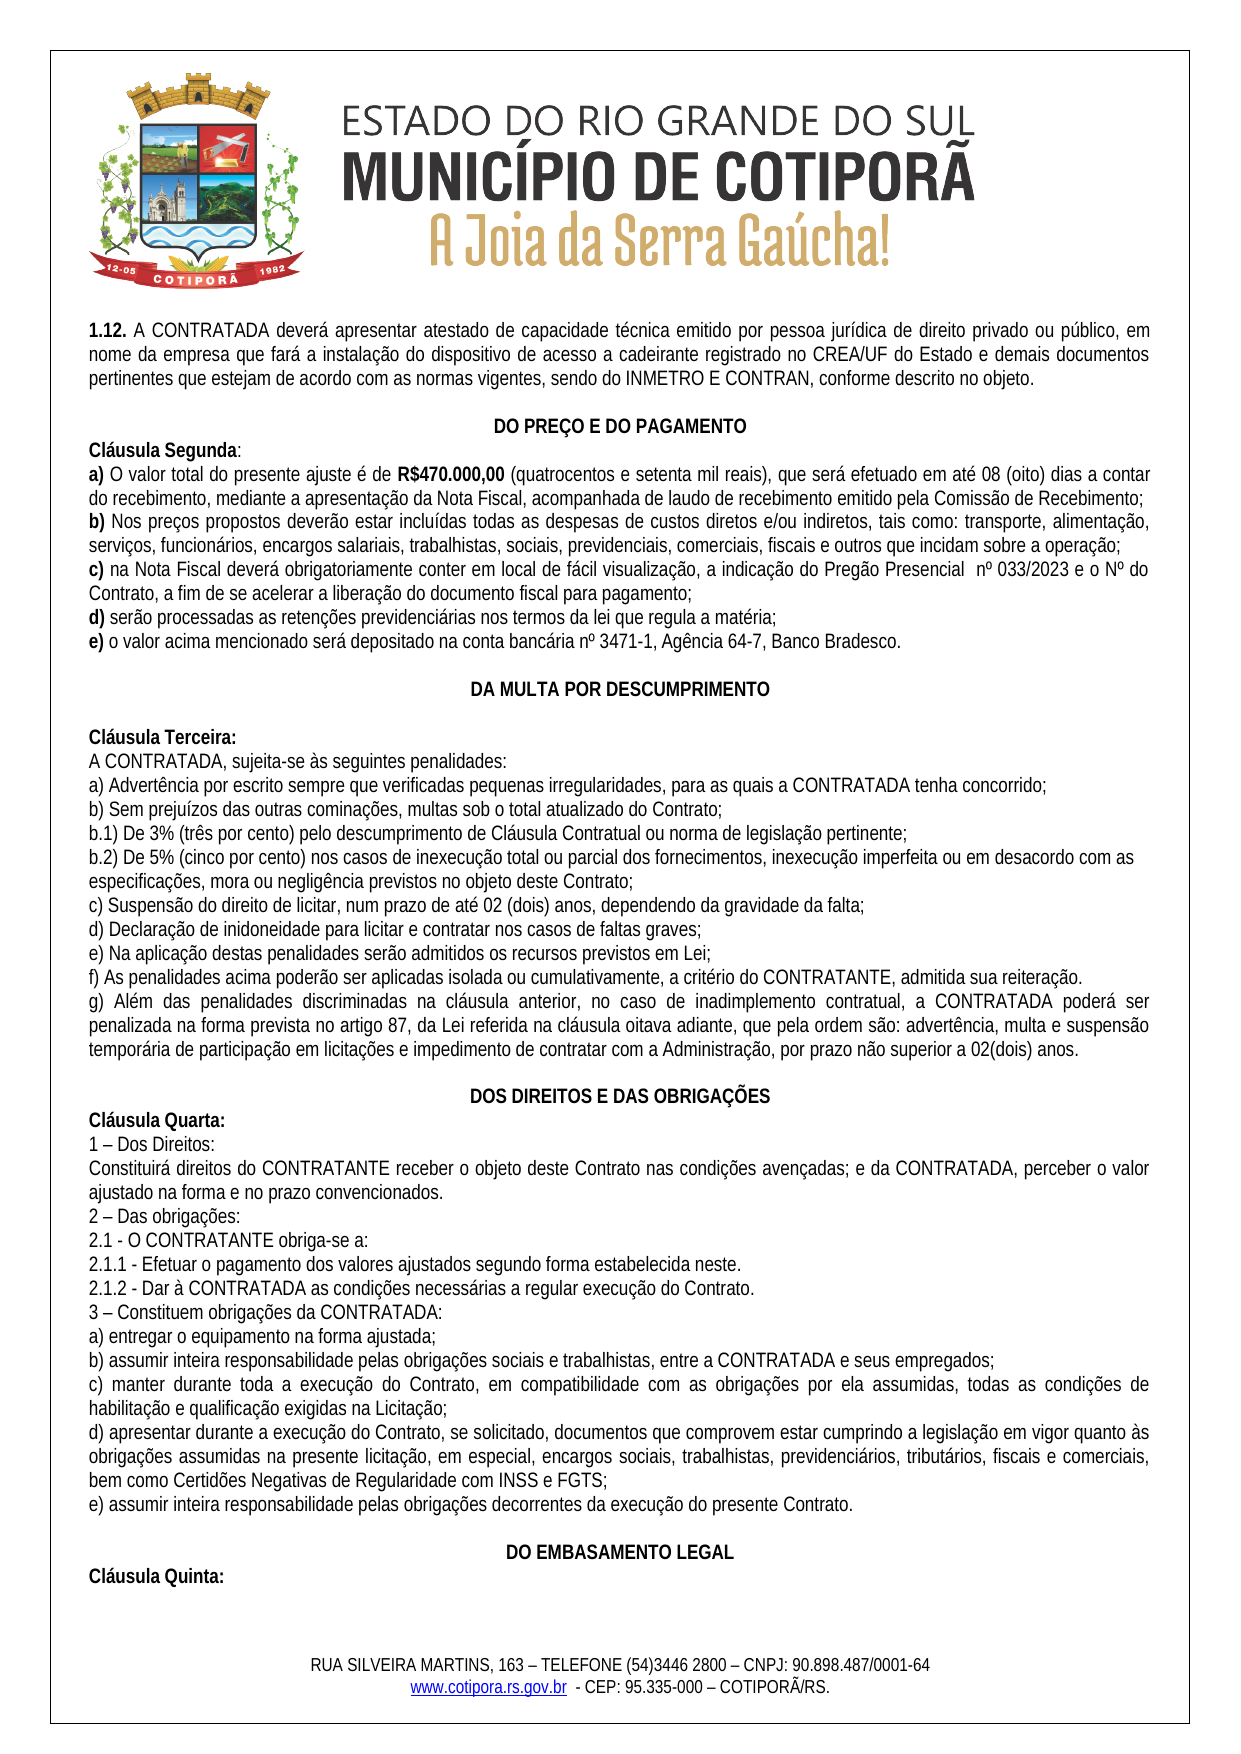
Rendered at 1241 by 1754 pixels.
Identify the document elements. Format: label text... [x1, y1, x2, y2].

text DA MULTA POR DESCUMPRIMENTO [89, 677, 1152, 701]
text b) assumir inteira responsabilidade pelas obrigações sociais e trabalhistas, entre a CONTRATADA e seus empregados; [89, 1348, 1152, 1372]
text Constituirá direitos do CONTRATANTE receber o objeto deste Contrato nas condições avençadas; e da CONTRATADA, perceber o valor ajustado na forma e no prazo convencionados. [89, 1156, 1152, 1204]
text DO PREÇO E DO PAGAMENTO [89, 414, 1152, 438]
text 2.1 - O CONTRATANTE obriga-se a: [89, 1228, 1152, 1252]
text 2.1.2 - Dar à CONTRATADA as condições necessárias a regular execução do Contrato. [89, 1276, 1152, 1300]
text b.1) De 3% (três por cento) pelo descumprimento de Cláusula Contratual ou norma de legislação pertinente; [89, 821, 1152, 845]
text 3 – Constituem obrigações da CONTRATADA: [89, 1300, 1152, 1324]
text e) assumir inteira responsabilidade pelas obrigações decorrentes da execução do presente Contrato. [89, 1492, 1152, 1516]
text c) manter durante toda a execução do Contrato, em compatibilidade com as obrigações por ela assumidas, todas as condições de habilitação e qualificação exigidas na Licitação; [89, 1372, 1152, 1420]
text 2 – Das obrigações: [89, 1204, 1152, 1228]
text f) As penalidades acima poderão ser aplicadas isolada ou cumulativamente, a critério do CONTRATANTE, admitida sua reiteração. [89, 965, 1152, 989]
text 1.12. A CONTRATADA deverá apresentar atestado de capacidade técnica emitido por pessoa jurídica de direito privado ou público, em nome da empresa que fará a instalação do dispositivo de acesso a cadeirante registrado no CREA/UF do Estado e demais documentos pertinentes que estejam de acordo com as normas vigentes, sendo do INMETRO E CONTRAN, conforme descrito no objeto. [89, 318, 1152, 390]
text Cláusula Quinta: [89, 1564, 1152, 1588]
text g) Além das penalidades discriminadas na cláusula anterior, no caso de inadimplemento contratual, a CONTRATADA poderá ser penalizada na forma prevista no artigo 87, da Lei referida na cláusula oitava adiante, que pela ordem são: advertência, multa e suspensão temporária de participação em licitações e impedimento de contratar com a Administração, por prazo não superior a 02(dois) anos. [89, 989, 1152, 1061]
text Cláusula Segunda: [89, 438, 1152, 462]
text A CONTRATADA, sujeita-se às seguintes penalidades: [89, 749, 1152, 773]
text b) Sem prejuízos das outras cominações, multas sob o total atualizado do Contrato; [89, 797, 1152, 821]
text b.2) De 5% (cinco por cento) nos casos de inexecução total ou parcial dos fornecimentos, inexecução imperfeita ou em desacordo com as especificações, mora ou negligência previstos no objeto deste Contrato; [89, 845, 1152, 893]
text c) Suspensão do direito de licitar, num prazo de até 02 (dois) anos, dependendo da gravidade da falta; [89, 893, 1152, 917]
text 2.1.1 - Efetuar o pagamento dos valores ajustados segundo forma estabelecida neste. [89, 1252, 1152, 1276]
text e) o valor acima mencionado será depositado na conta bancária nº 3471-1, Agência 64-7, Banco Bradesco. [89, 629, 1152, 653]
subtitle DO EMBASAMENTO LEGAL [89, 1540, 1152, 1564]
text d) serão processadas as retenções previdenciárias nos termos da lei que regula a matéria; [89, 605, 1152, 629]
text a) entregar o equipamento na forma ajustada; [89, 1324, 1152, 1348]
text c) na Nota Fiscal deverá obrigatoriamente conter em local de fácil visualização, a indicação do Pregão Presencial nº 033/2023 e o Nº do Contrato, a fim de se acelerar a liberação do documento fiscal para pagamento; [89, 557, 1152, 605]
text d) Declaração de inidoneidade para licitar e contratar nos casos de faltas graves; [89, 917, 1152, 941]
text a) O valor total do presente ajuste é de R$470.000,00 (quatrocentos e setenta mil reais), que será efetuado em até 08 (oito) dias a contar do recebimento, mediante a apresentação da Nota Fiscal, acompanhada de laudo de recebimento emitido pela Comissão de Recebimento; [89, 462, 1152, 509]
subtitle Cláusula Quarta: [89, 1108, 1152, 1132]
text Cláusula Terceira: [89, 725, 1152, 749]
text 1 – Dos Direitos: [89, 1132, 1152, 1156]
text d) apresentar durante a execução do Contrato, se solicitado, documentos que comprovem estar cumprindo a legislação em vigor quanto às obrigações assumidas na presente licitação, em especial, encargos sociais, trabalhistas, previdenciários, tributários, fiscais e comerciais, bem como Certidões Negativas de Regularidade com INSS e FGTS; [89, 1420, 1152, 1492]
text a) Advertência por escrito sempre que verificadas pequenas irregularidades, para as quais a CONTRATADA tenha concorrido; [89, 773, 1152, 797]
text b) Nos preços propostos deverão estar incluídas todas as despesas de custos diretos e/ou indiretos, tais como: transporte, alimentação, serviços, funcionários, encargos salariais, trabalhistas, sociais, previdenciais, comerciais, fiscais e outros que incidam sobre a operação; [89, 509, 1152, 557]
picture [88, 73, 975, 290]
text e) Na aplicação destas penalidades serão admitidos os recursos previstos em Lei; [89, 941, 1152, 965]
subtitle DOS DIREITOS E DAS OBRIGAÇÕES [89, 1084, 1152, 1108]
